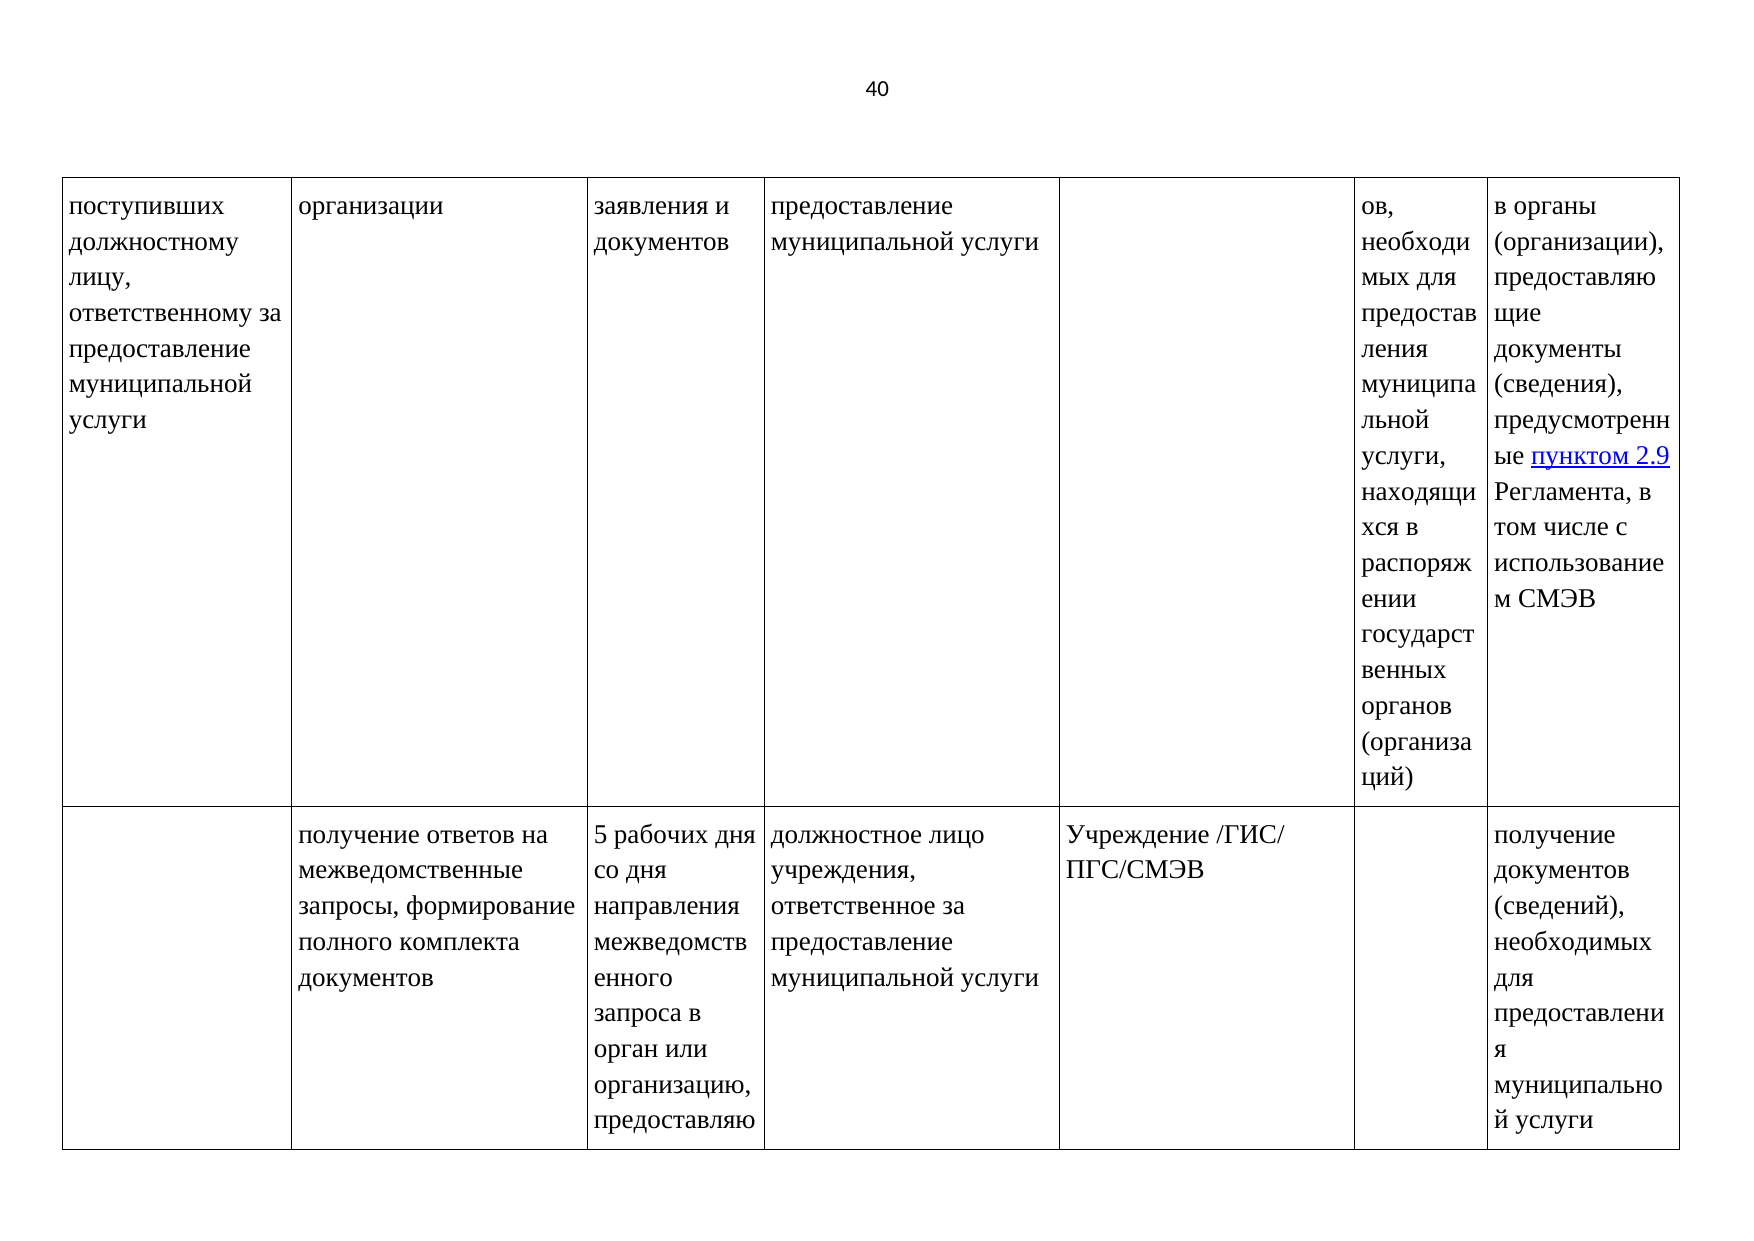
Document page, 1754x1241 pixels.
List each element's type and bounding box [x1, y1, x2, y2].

table_cell [588, 178, 764, 806]
table_cell [292, 807, 587, 1149]
table_cell [63, 178, 291, 806]
table_cell [63, 807, 291, 1149]
table_cell [765, 178, 1059, 806]
table_cell [1355, 807, 1487, 1149]
table_cell [765, 807, 1059, 1149]
table_cell [1488, 807, 1679, 1149]
table_cell [1060, 178, 1354, 806]
table_cell [588, 807, 764, 1149]
table_cell [1060, 807, 1354, 1149]
table_cell [1355, 178, 1487, 806]
table_cell [1488, 178, 1679, 806]
table_cell [292, 178, 587, 806]
